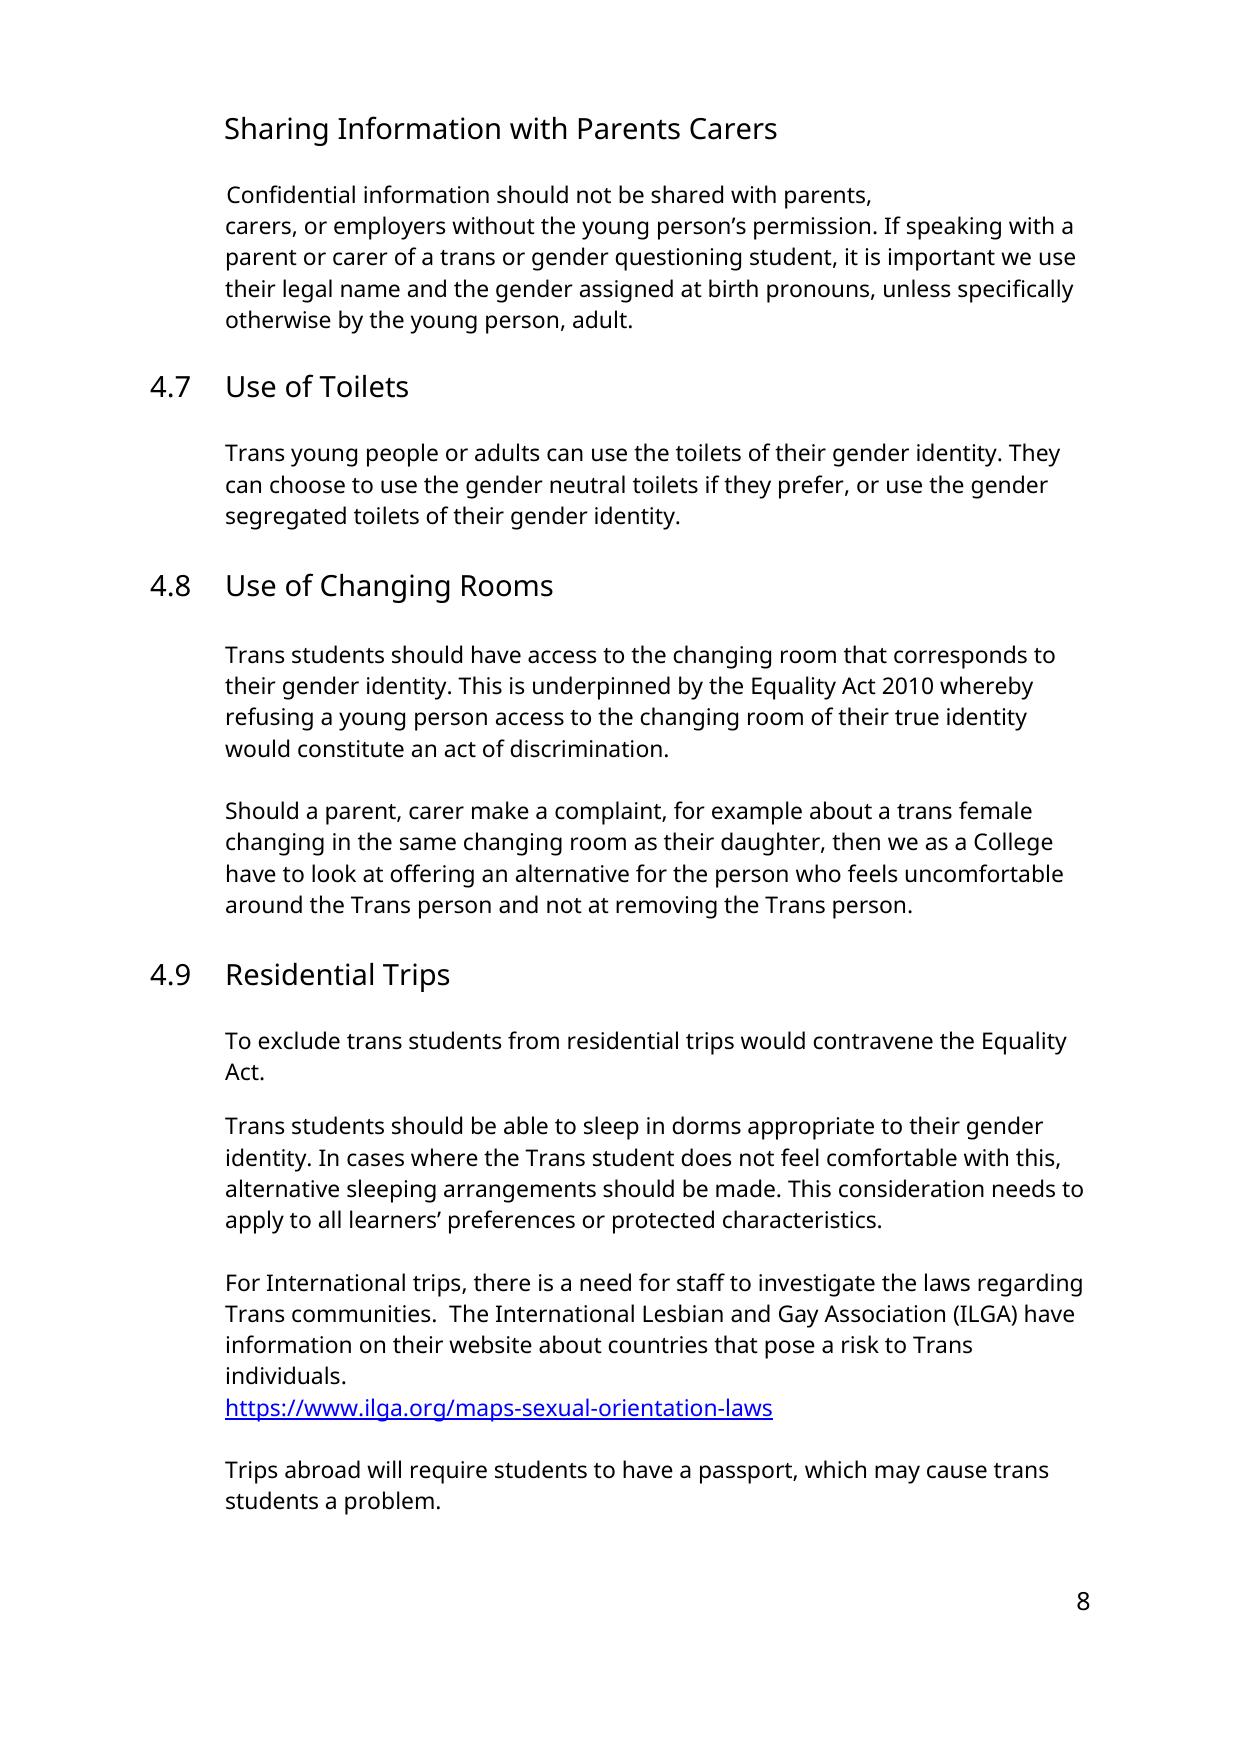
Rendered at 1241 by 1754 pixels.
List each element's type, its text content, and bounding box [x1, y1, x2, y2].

text Confidential information should not be shared with parents, carers, or employers without the young person’s permission. If speaking with a parent or carer of a trans or gender questioning student, it is important we use their legal name and the gender assigned at birth pronouns, unless specifically otherwise by the young person, adult. [225, 179, 1090, 335]
subtitle 4.8 Use of Changing Rooms [150, 565, 1090, 605]
text Trans young people or adults can use the toilets of their gender identity. They can choose to use the gender neutral toilets if they prefer, or use the gender segregated toilets of their gender identity. [225, 437, 1090, 565]
text Trips abroad will require students to have a passport, which may cause trans students a problem. [225, 1454, 1090, 1551]
subtitle 4.7 Use of Toilets [150, 366, 1090, 406]
text Sharing Information with Parents Carers [150, 108, 1090, 148]
text To exclude trans students from residential trips would contravene the Equality Act. Trans students should be able to sleep in dorms appropriate to their gender identity. In cases where the Trans student does not feel comfortable with this, alternative sleeping arrangements should be made. This consideration needs to apply to all learners’ preferences or protected characteristics. For International trips, there is a need for staff to investigate the laws regarding Trans communities. The International Lesbian and Gay Association (ILGA) have information on their website about countries that pose a risk to Trans individuals. https://www.ilga.org/maps-sexual-orientation-laws [225, 1025, 1090, 1423]
text Trans students should have access to the changing room that corresponds to their gender identity. This is underpinned by the Equality Act 2010 whereby refusing a young person access to the changing room of their true identity would constitute an act of discrimination. Should a parent, carer make a complaint, for example about a trans female changing in the same changing room as their daughter, then we as a College have to look at offering an alternative for the person who feels uncomfortable around the Trans person and not at removing the Trans person. [225, 639, 1090, 954]
subtitle 4.9 Residential Trips [150, 954, 1090, 994]
